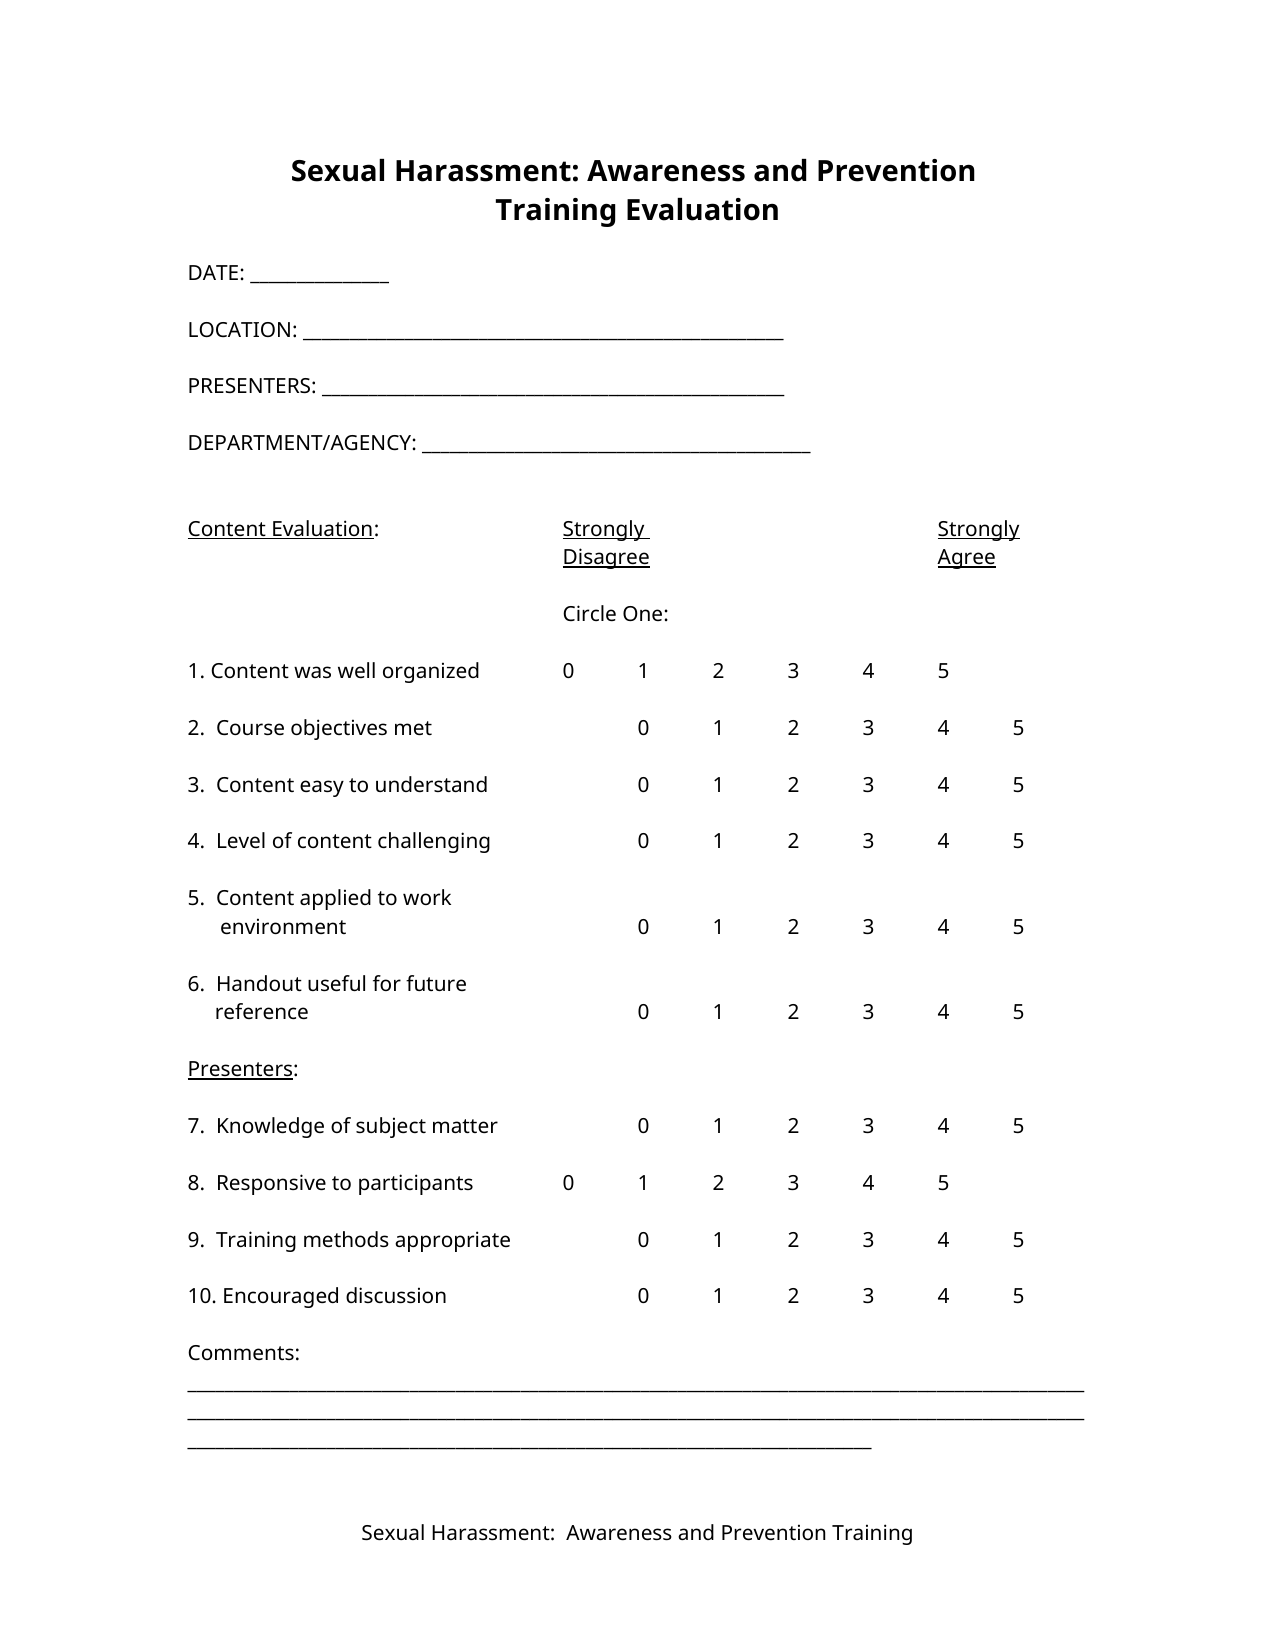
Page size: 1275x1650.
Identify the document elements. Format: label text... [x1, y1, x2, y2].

text Disagree Agree [487, 542, 1087, 571]
text DEPARTMENT/AGENCY: __________________________________________ [187, 428, 1087, 457]
text 6. Handout useful for future [187, 969, 1087, 997]
text PRESENTERS: __________________________________________________ [187, 372, 1087, 400]
text DATE: _______________ [187, 258, 1087, 286]
text Circle One: [487, 599, 1087, 627]
text 2. Course objectives met 0 1 2 3 4 5 [187, 713, 1087, 741]
text 5. Content applied to work [187, 883, 1087, 912]
text Comments: [187, 1338, 1087, 1367]
text 9. Training methods appropriate 0 1 2 3 4 5 [187, 1225, 1087, 1253]
text 8. Responsive to participants 0 1 2 3 4 5 [187, 1168, 1087, 1196]
text Sexual Harassment: Awareness and Prevention Training Evaluation [187, 150, 1087, 258]
text 7. Knowledge of subject matter 0 1 2 3 4 5 [187, 1111, 1087, 1139]
text 1. Content was well organized 0 1 2 3 4 5 [187, 656, 1087, 684]
text 4. Level of content challenging 0 1 2 3 4 5 [187, 827, 1087, 855]
text ____________________________________________________________________________________________________________________________________________________________________________________________________________________________________________________________________________ [187, 1367, 1087, 1452]
text 3. Content easy to understand 0 1 2 3 4 5 [187, 770, 1087, 798]
text Content Evaluation: Strongly Strongly [187, 514, 1087, 542]
text Presenters: [187, 1054, 1087, 1082]
text environment 0 1 2 3 4 5 [187, 912, 1087, 940]
text reference 0 1 2 3 4 5 [187, 997, 1087, 1026]
text 10. Encouraged discussion 0 1 2 3 4 5 [187, 1282, 1087, 1310]
text LOCATION: ____________________________________________________ [187, 315, 1087, 343]
